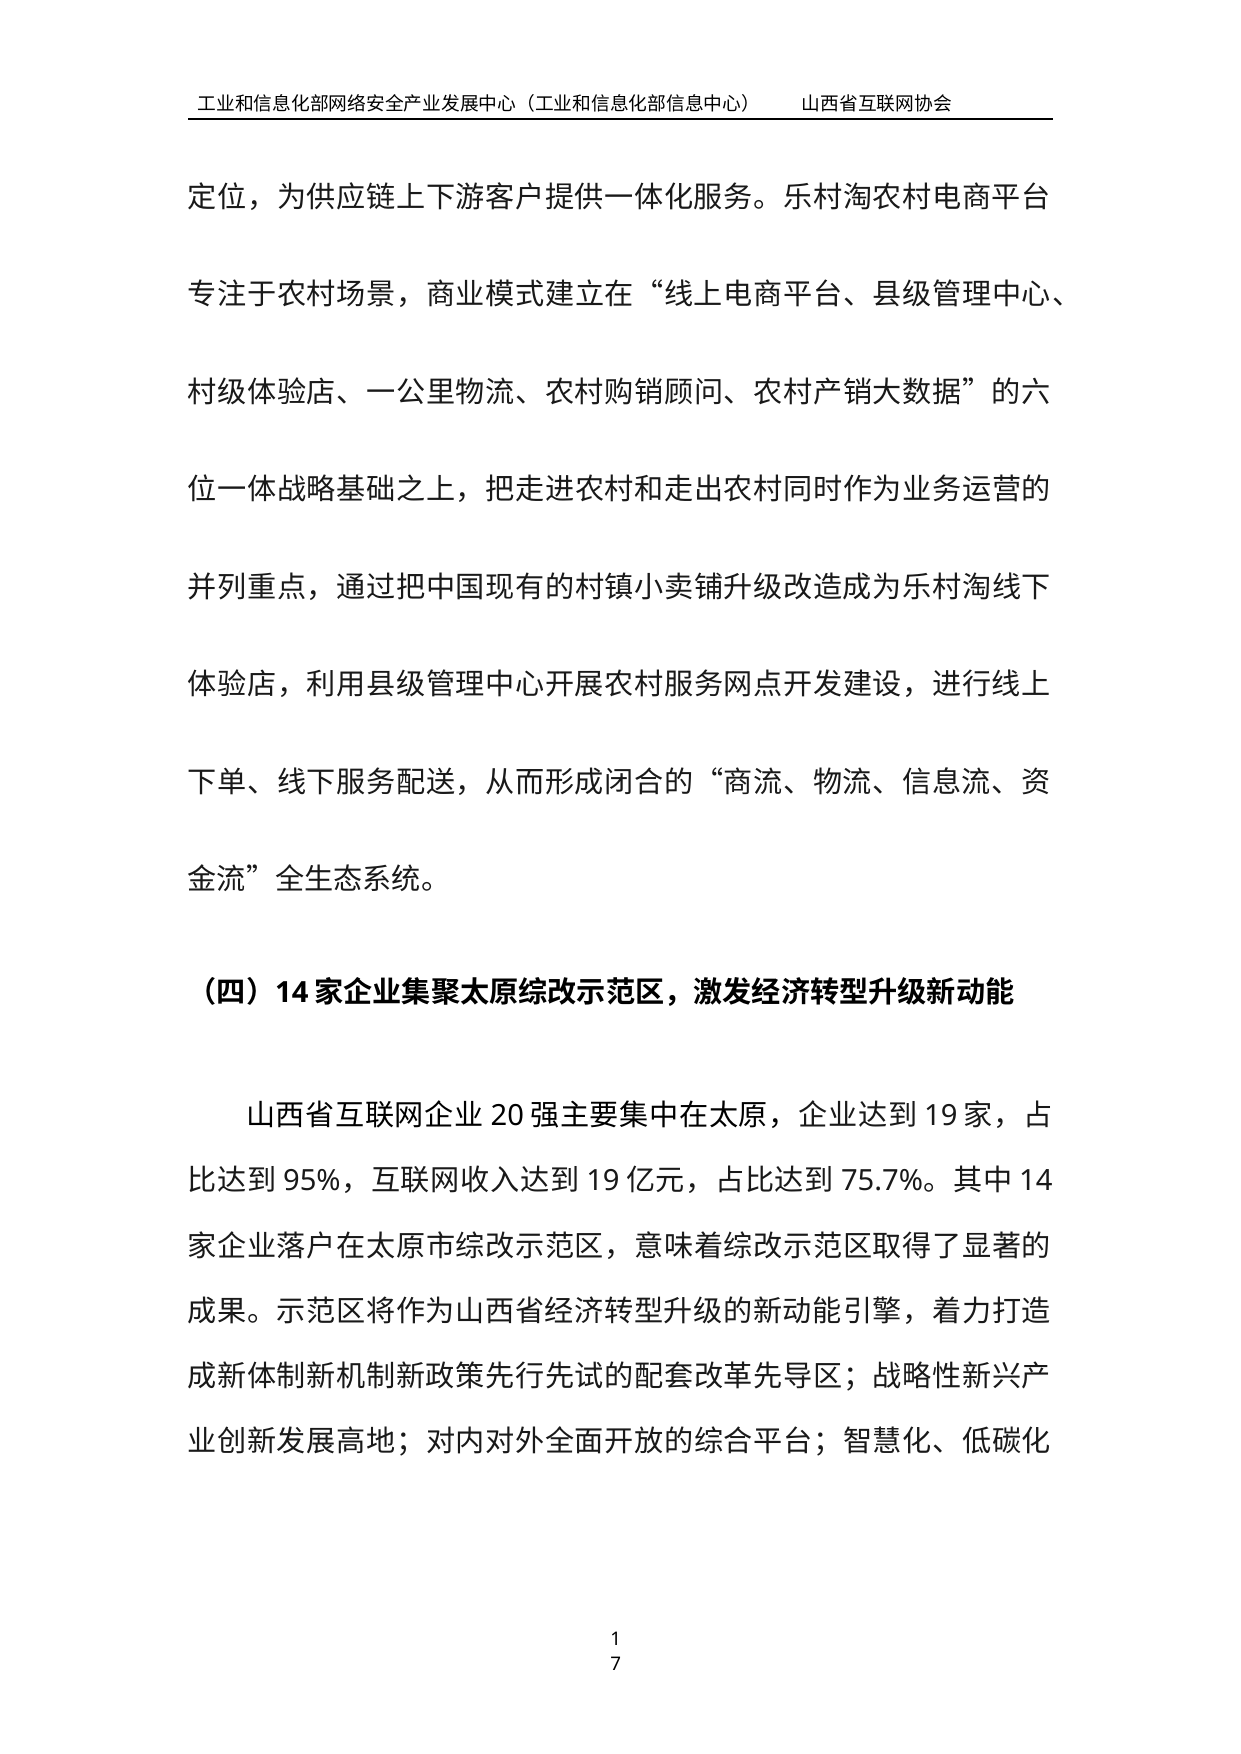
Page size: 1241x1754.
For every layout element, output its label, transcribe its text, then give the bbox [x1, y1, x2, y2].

subtitle （四）14家企业集聚太原综改示范区，激发经济转型升级新动能 [187, 958, 1053, 1023]
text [187, 1081, 1053, 1471]
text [187, 162, 1053, 909]
